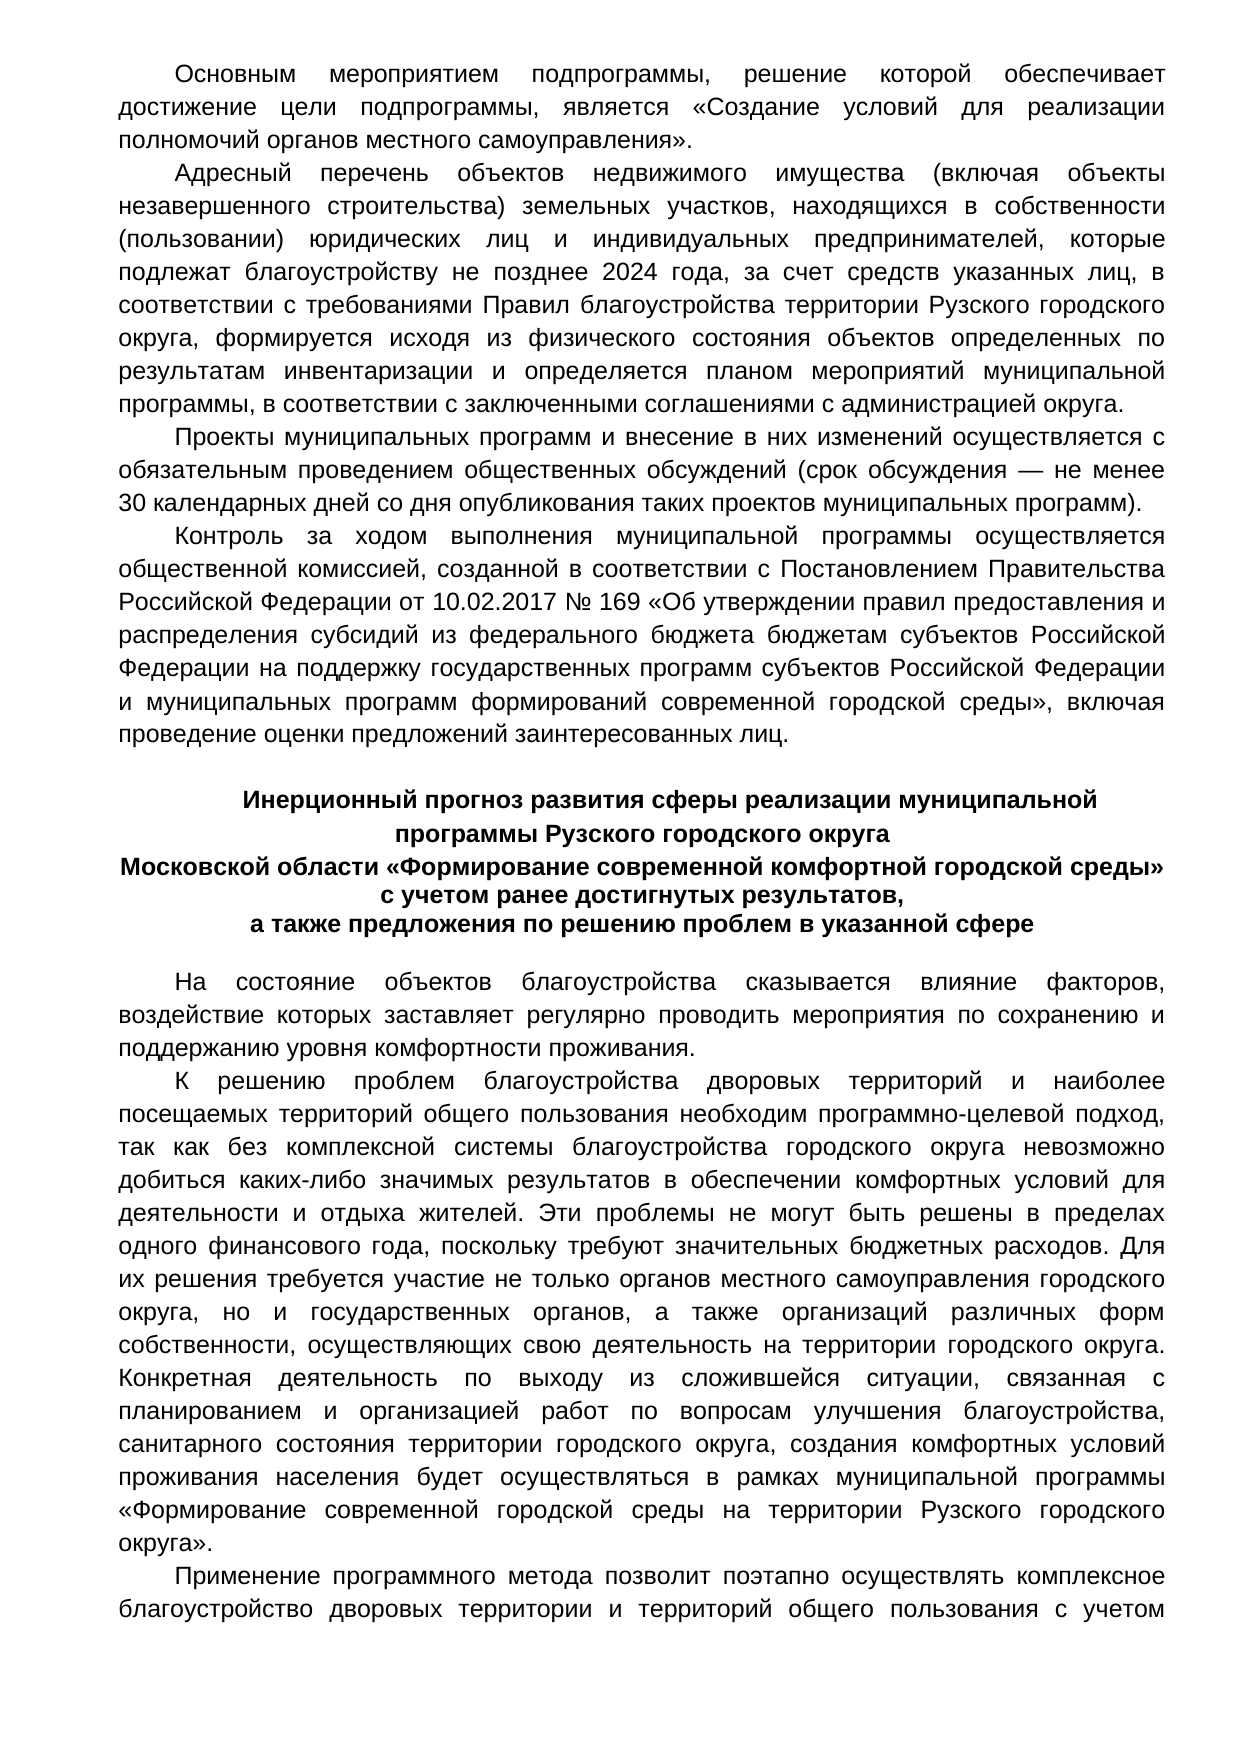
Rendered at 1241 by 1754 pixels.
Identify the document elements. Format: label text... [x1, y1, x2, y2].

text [118, 1561, 1167, 1623]
text Адресный перечень объектов недвижимого имущества (включая объекты незавершенного строительства) земельных участков, находящихся в собственности (пользовании) юридических лиц и индивидуальных предпринимателей, которые подлежат благоустройству не позднее 2024 года, за счет средств указанных лиц, в соответствии с требованиями Правил благоустройства территории Рузского городского округа, формируется исходя из физического состояния объектов определенных по результатам инвентаризации и определяется планом мероприятий муниципальной программы, в соответствии с заключенными соглашениями с администрацией округа. [118, 158, 1167, 418]
text Основным мероприятием подпрограммы, решение которой обеспечивает достижение цели подпрограммы, является «Создание условий для реализации полномочий органов местного самоуправления». [118, 59, 1167, 154]
text Контроль за ходом выполнения муниципальной программы осуществляется общественной комиссией, созданной в соответствии с Постановлением Правительства Российской Федерации от 10.02.2017 № 169 «Об утверждении правил предоставления и распределения субсидий из федерального бюджета бюджетам субъектов Российской Федерации на поддержку государственных программ субъектов Российской Федерации и муниципальных программ формирований современной городской среды», включая проведение оценки предложений заинтересованных лиц. [118, 521, 1167, 748]
text На состояние объектов благоустройства сказывается влияние факторов, воздействие которых заставляет регулярно проводить мероприятия по сохранению и поддержанию уровня комфортности проживания. [118, 967, 1167, 1061]
text а также предложения по решению проблем в указанной сфере [118, 909, 1167, 938]
text Проекты муниципальных программ и внесение в них изменений осуществляется с обязательным проведением общественных обсуждений (срок обсуждения — не менее 30 календарных дней со дня опубликования таких проектов муниципальных программ). [118, 422, 1167, 517]
text К решению проблем благоустройства дворовых территорий и наиболее посещаемых территорий общего пользования необходим программно-целевой подход, так как без комплексной системы благоустройства городского округа невозможно добиться каких-либо значимых результатов в обеспечении комфортных условий для деятельности и отдыха жителей. Эти проблемы не могут быть решены в пределах одного финансового года, поскольку требуют значительных бюджетных расходов. Для их решения требуется участие не только органов местного самоуправления городского округа, но и государственных органов, а также организаций различных форм собственности, осуществляющих свою деятельность на территории городского округа. Конкретная деятельность по выходу из сложившейся ситуации, связанная с планированием и организацией работ по вопросам улучшения благоустройства, санитарного состояния территории городского округа, создания комфортных условий проживания населения будет осуществляться в рамках муниципальной программы «Формирование современной городской среды на территории Рузского городского округа». [118, 1066, 1167, 1557]
text Московской области «Формирование современной комфортной городской среды» с учетом ранее достигнутых результатов, [118, 852, 1167, 909]
text Инерционный прогноз развития сферы реализации муниципальной программы Рузского городского округа [118, 786, 1167, 847]
